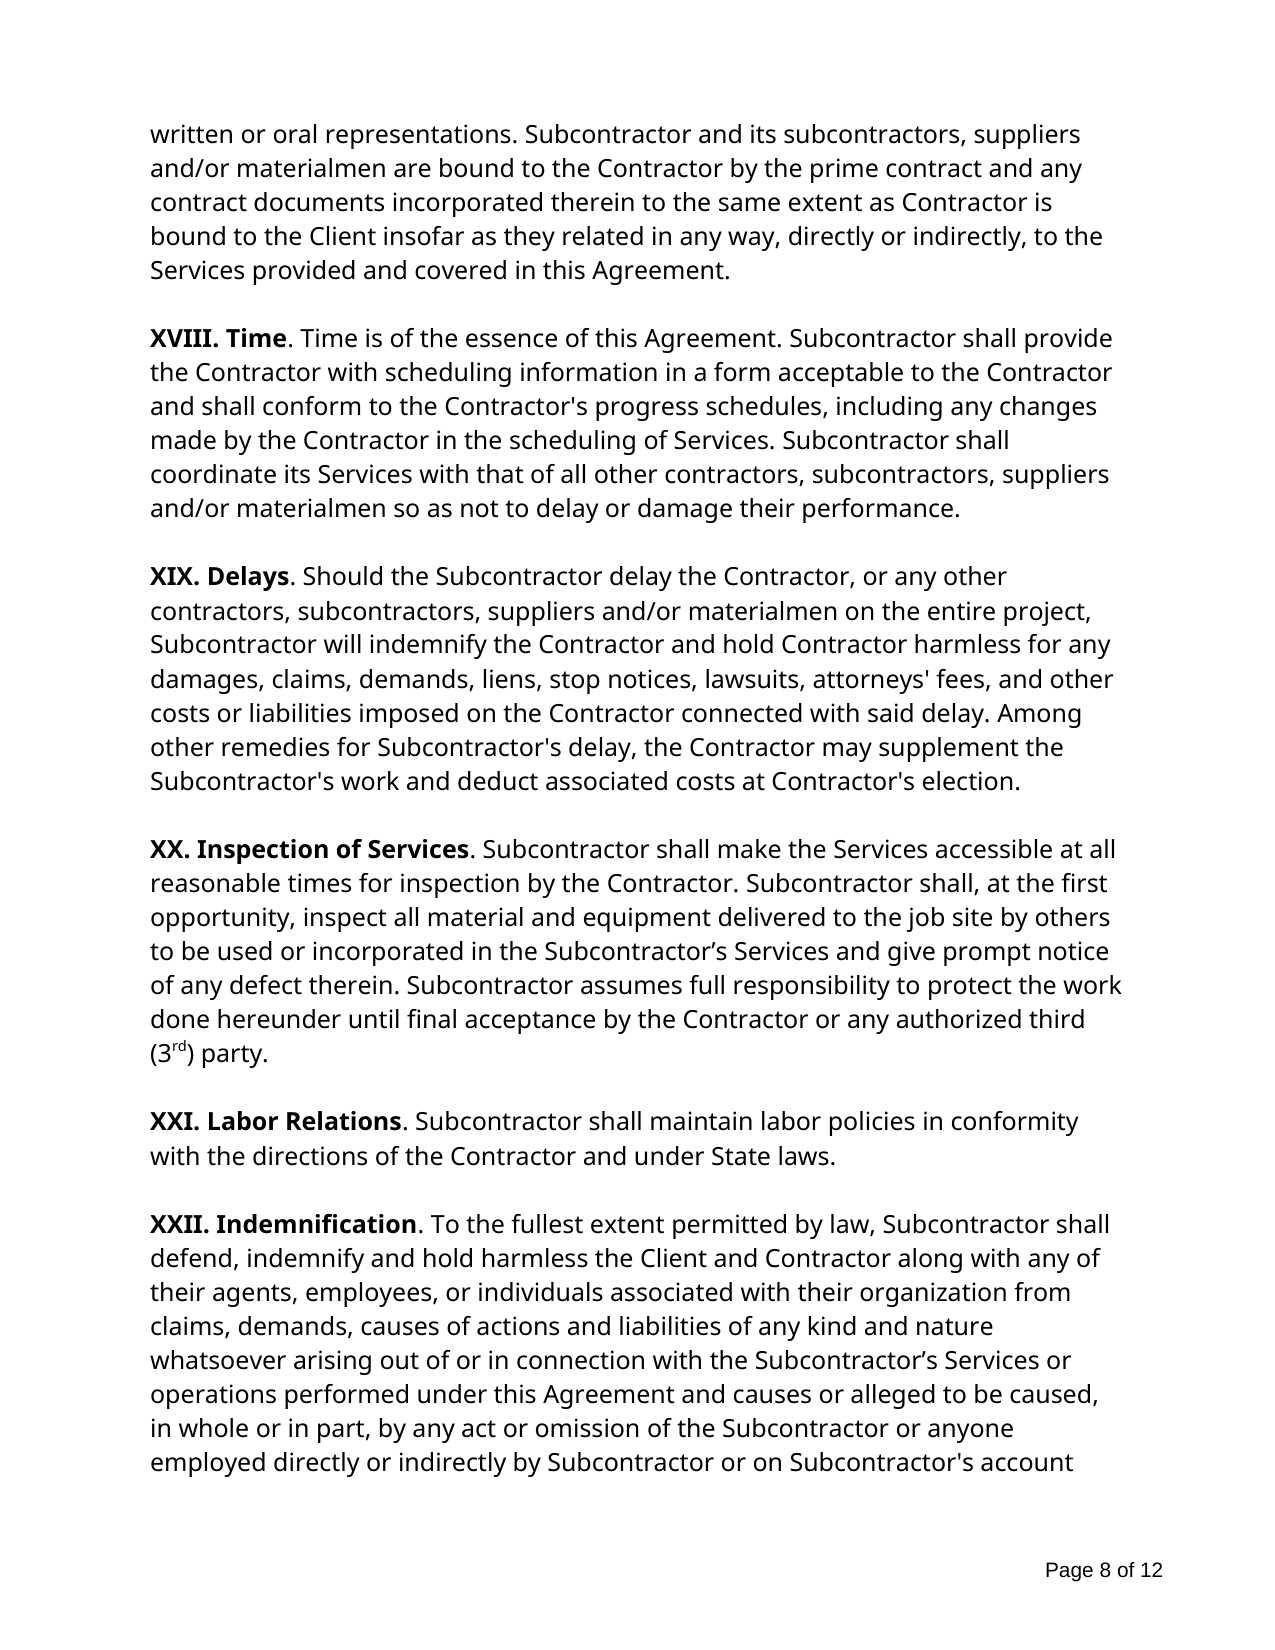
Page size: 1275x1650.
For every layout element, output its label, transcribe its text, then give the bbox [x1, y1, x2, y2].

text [150, 116, 1125, 287]
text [150, 1206, 1125, 1479]
text XX. Inspection of Services. Subcontractor shall make the Services accessible at all reasonable times for inspection by the Contractor. Subcontractor shall, at the first opportunity, inspect all material and equipment delivered to the job site by others to be used or incorporated in the Subcontractor’s Services and give prompt notice of any defect therein. Subcontractor assumes full responsibility to protect the work done hereunder until final acceptance by the Contractor or any authorized third (3rd) party. [150, 832, 1125, 1070]
text XXI. Labor Relations. Subcontractor shall maintain labor policies in conformity with the directions of the Contractor and under State laws. [150, 1104, 1125, 1172]
text XIX. Delays. Should the Subcontractor delay the Contractor, or any other contractors, subcontractors, suppliers and/or materialmen on the entire project, Subcontractor will indemnify the Contractor and hold Contractor harmless for any damages, claims, demands, liens, stop notices, lawsuits, attorneys' fees, and other costs or liabilities imposed on the Contractor connected with said delay. Among other remedies for Subcontractor's delay, the Contractor may supplement the Subcontractor's work and deduct associated costs at Contractor's election. [150, 559, 1125, 797]
text XVIII. Time. Time is of the essence of this Agreement. Subcontractor shall provide the Contractor with scheduling information in a form acceptable to the Contractor and shall conform to the Contractor's progress schedules, including any changes made by the Contractor in the scheduling of Services. Subcontractor shall coordinate its Services with that of all other contractors, subcontractors, suppliers and/or materialmen so as not to delay or damage their performance. [150, 321, 1125, 525]
